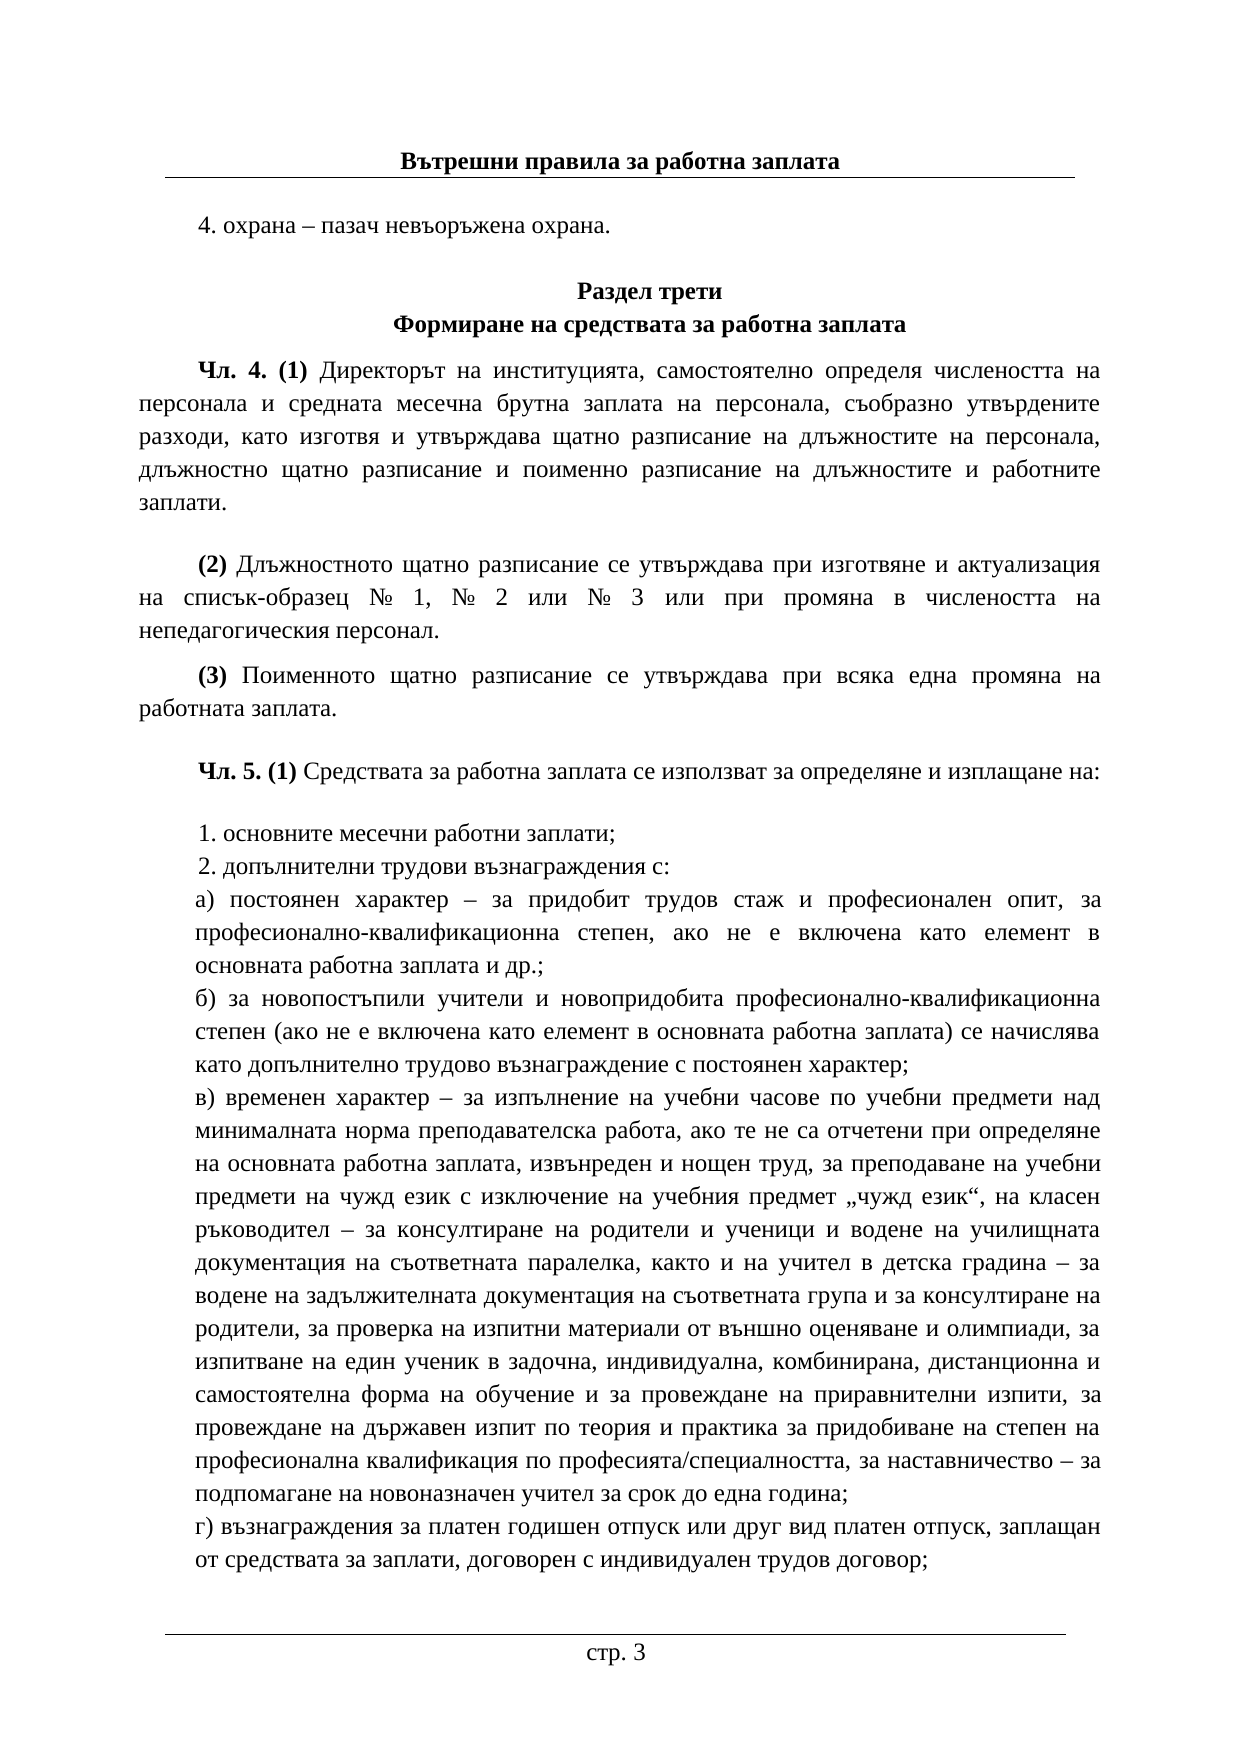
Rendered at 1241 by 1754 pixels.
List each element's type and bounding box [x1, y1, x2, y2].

table_header [136, 207, 1104, 1580]
